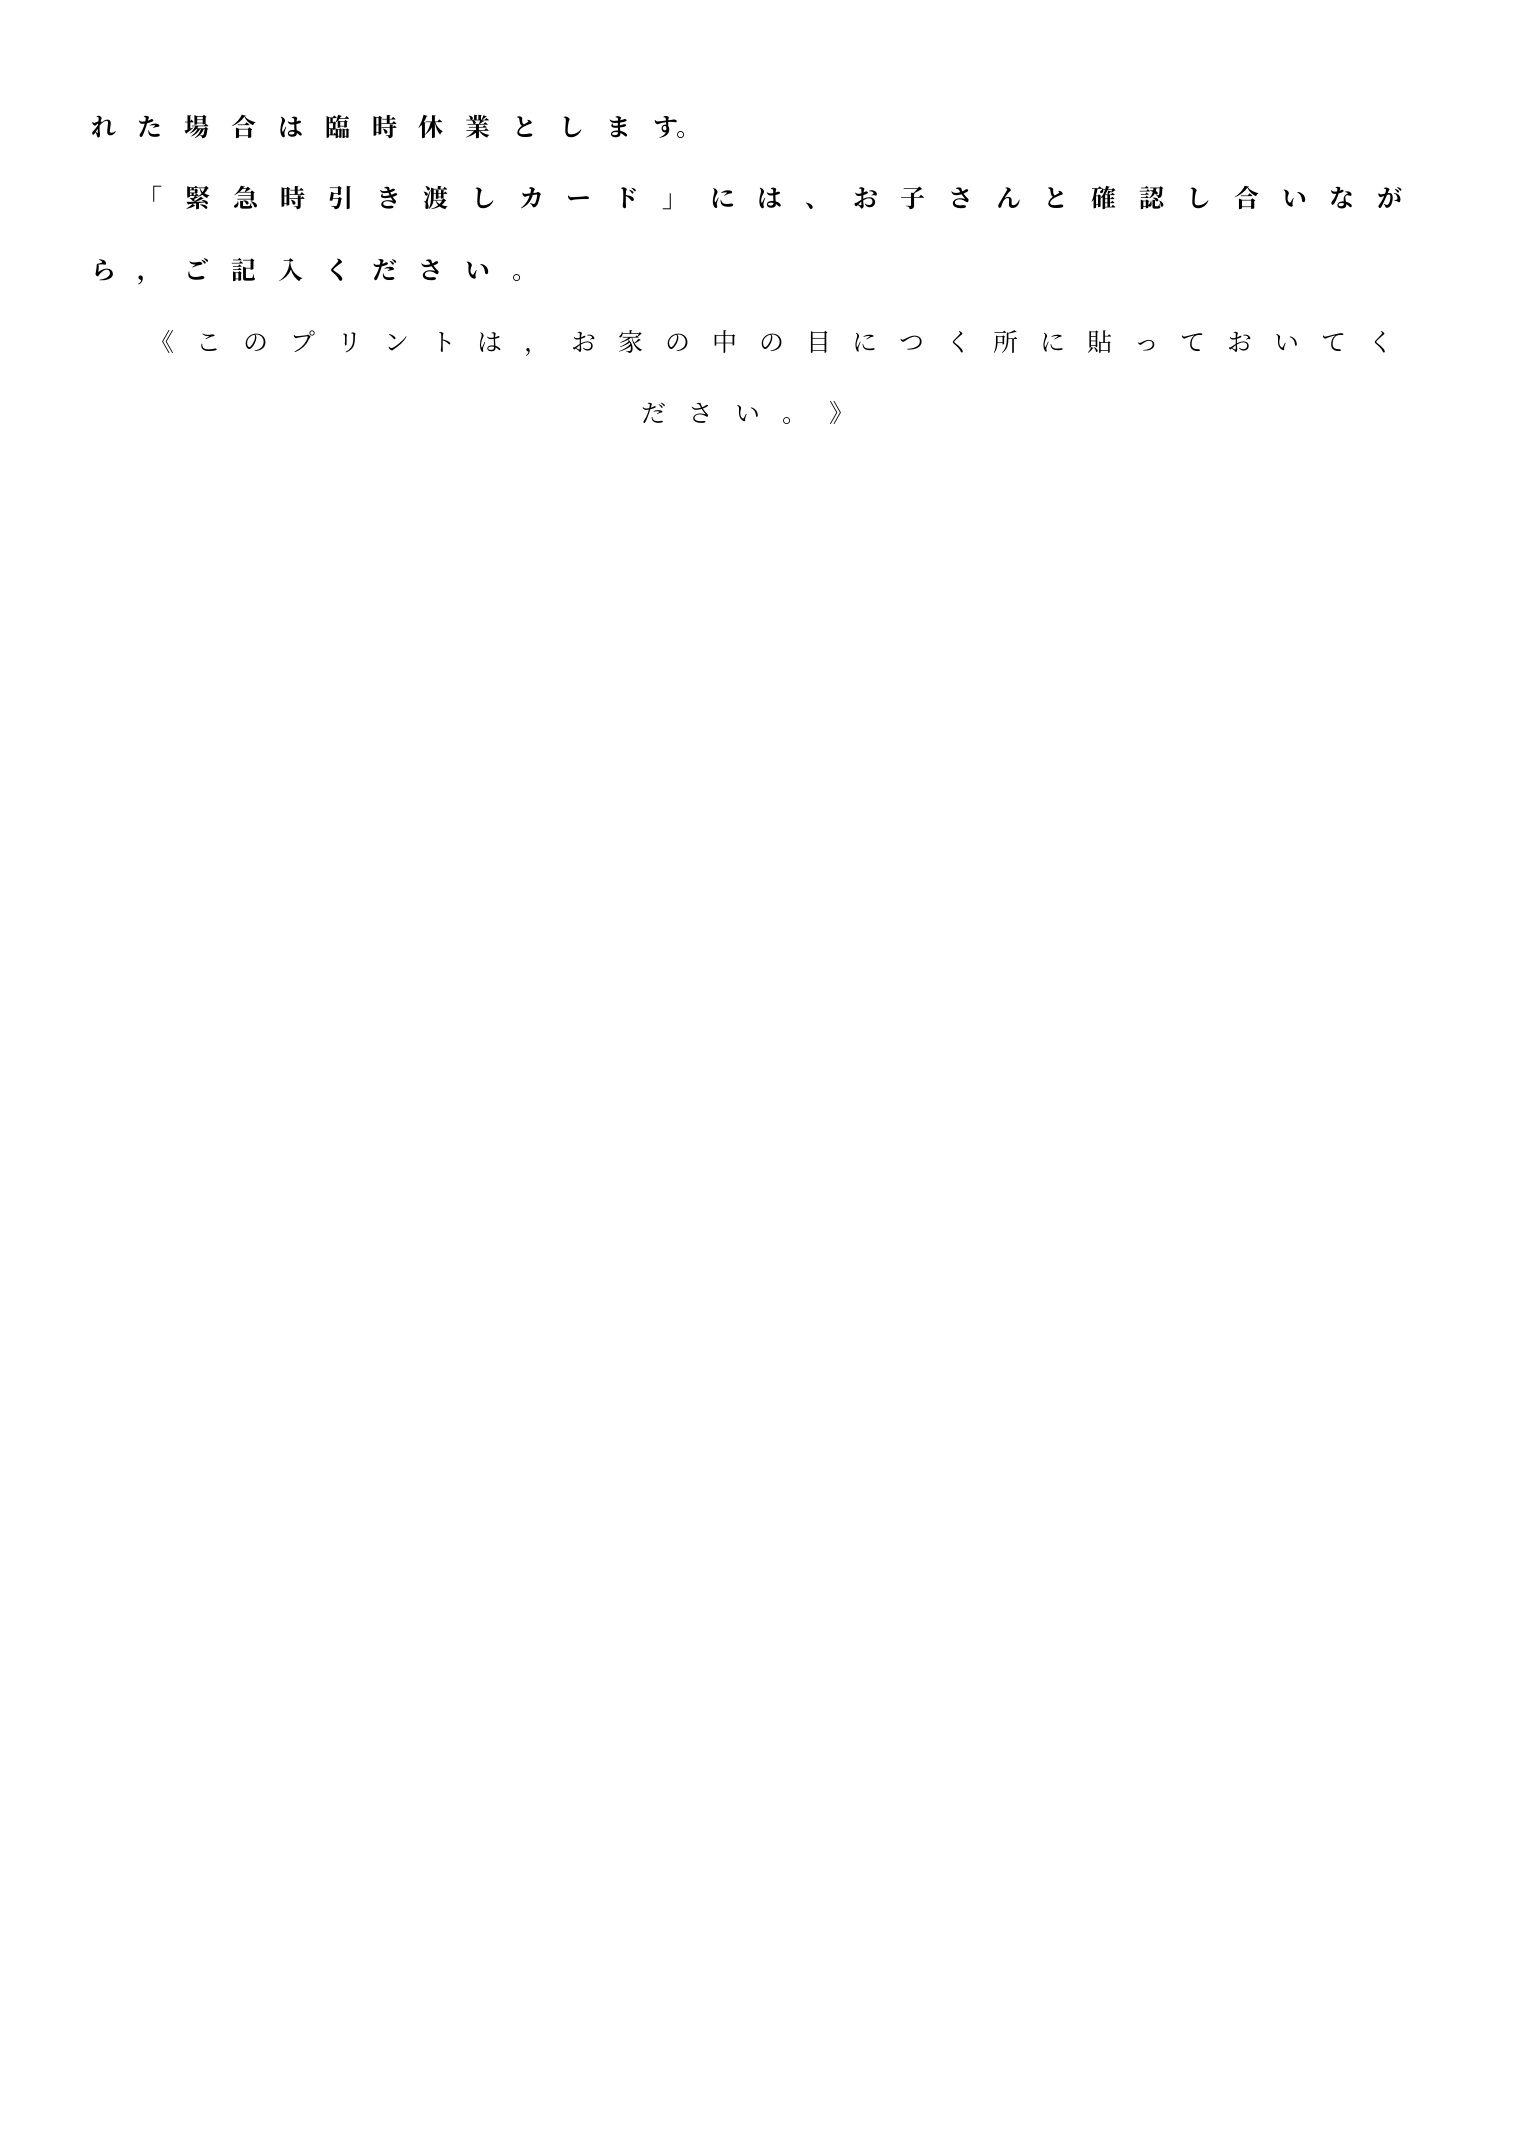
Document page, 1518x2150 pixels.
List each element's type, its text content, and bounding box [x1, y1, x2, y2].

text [91, 89, 1427, 161]
text 《このプリントは，お家の中の目につく所に貼っておいてください。》 [91, 304, 1427, 448]
text 「緊急時引き渡しカード」には、お子さんと確認し合いながら，ご記入ください。 [91, 161, 1427, 304]
